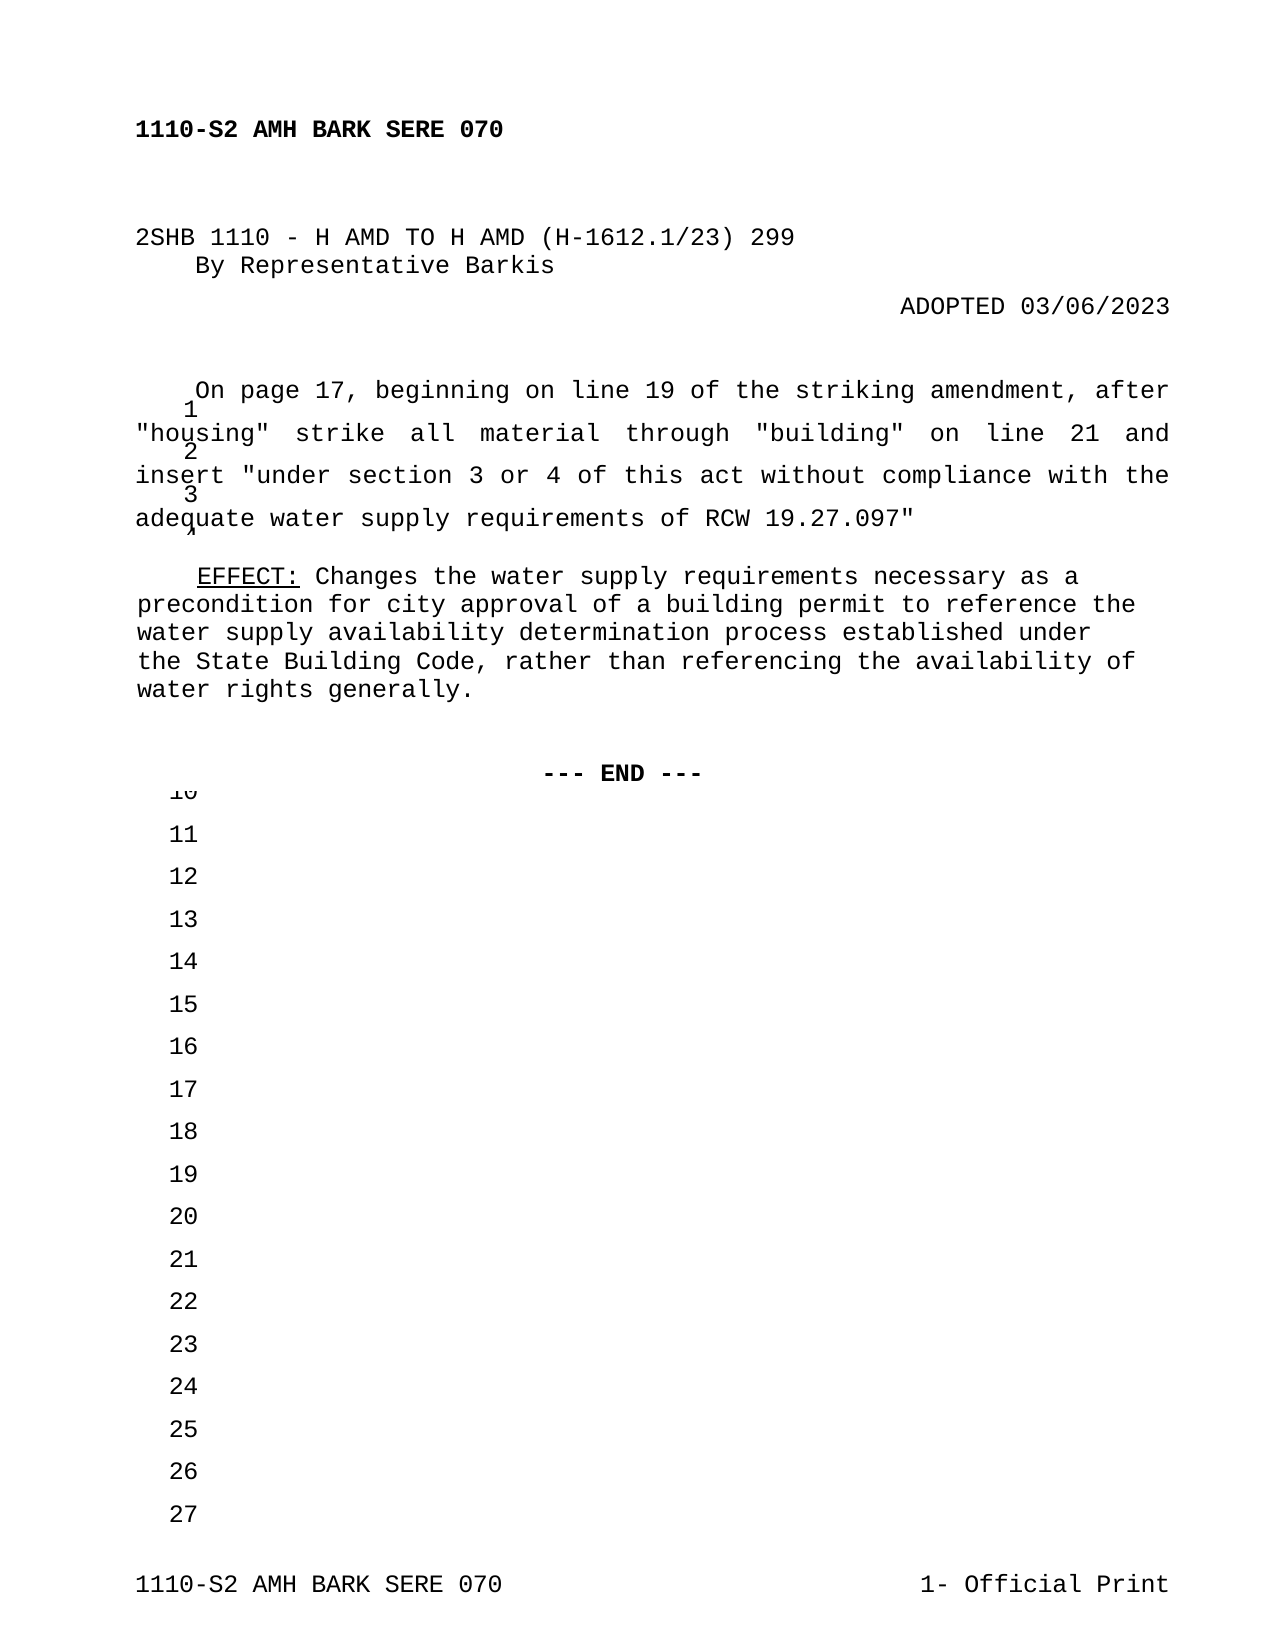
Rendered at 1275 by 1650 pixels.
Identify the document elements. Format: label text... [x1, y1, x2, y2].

text - [135, 224, 1170, 252]
text --- END --- [75, 747, 1170, 790]
text On page 17, beginning on line 19 of the striking amendment, after "housing" strike all material through "building" on line 21 and insert "under section 3 or 4 of this act without compliance with the adequate water supply requirements of RCW 19.27.097" [135, 365, 1170, 535]
